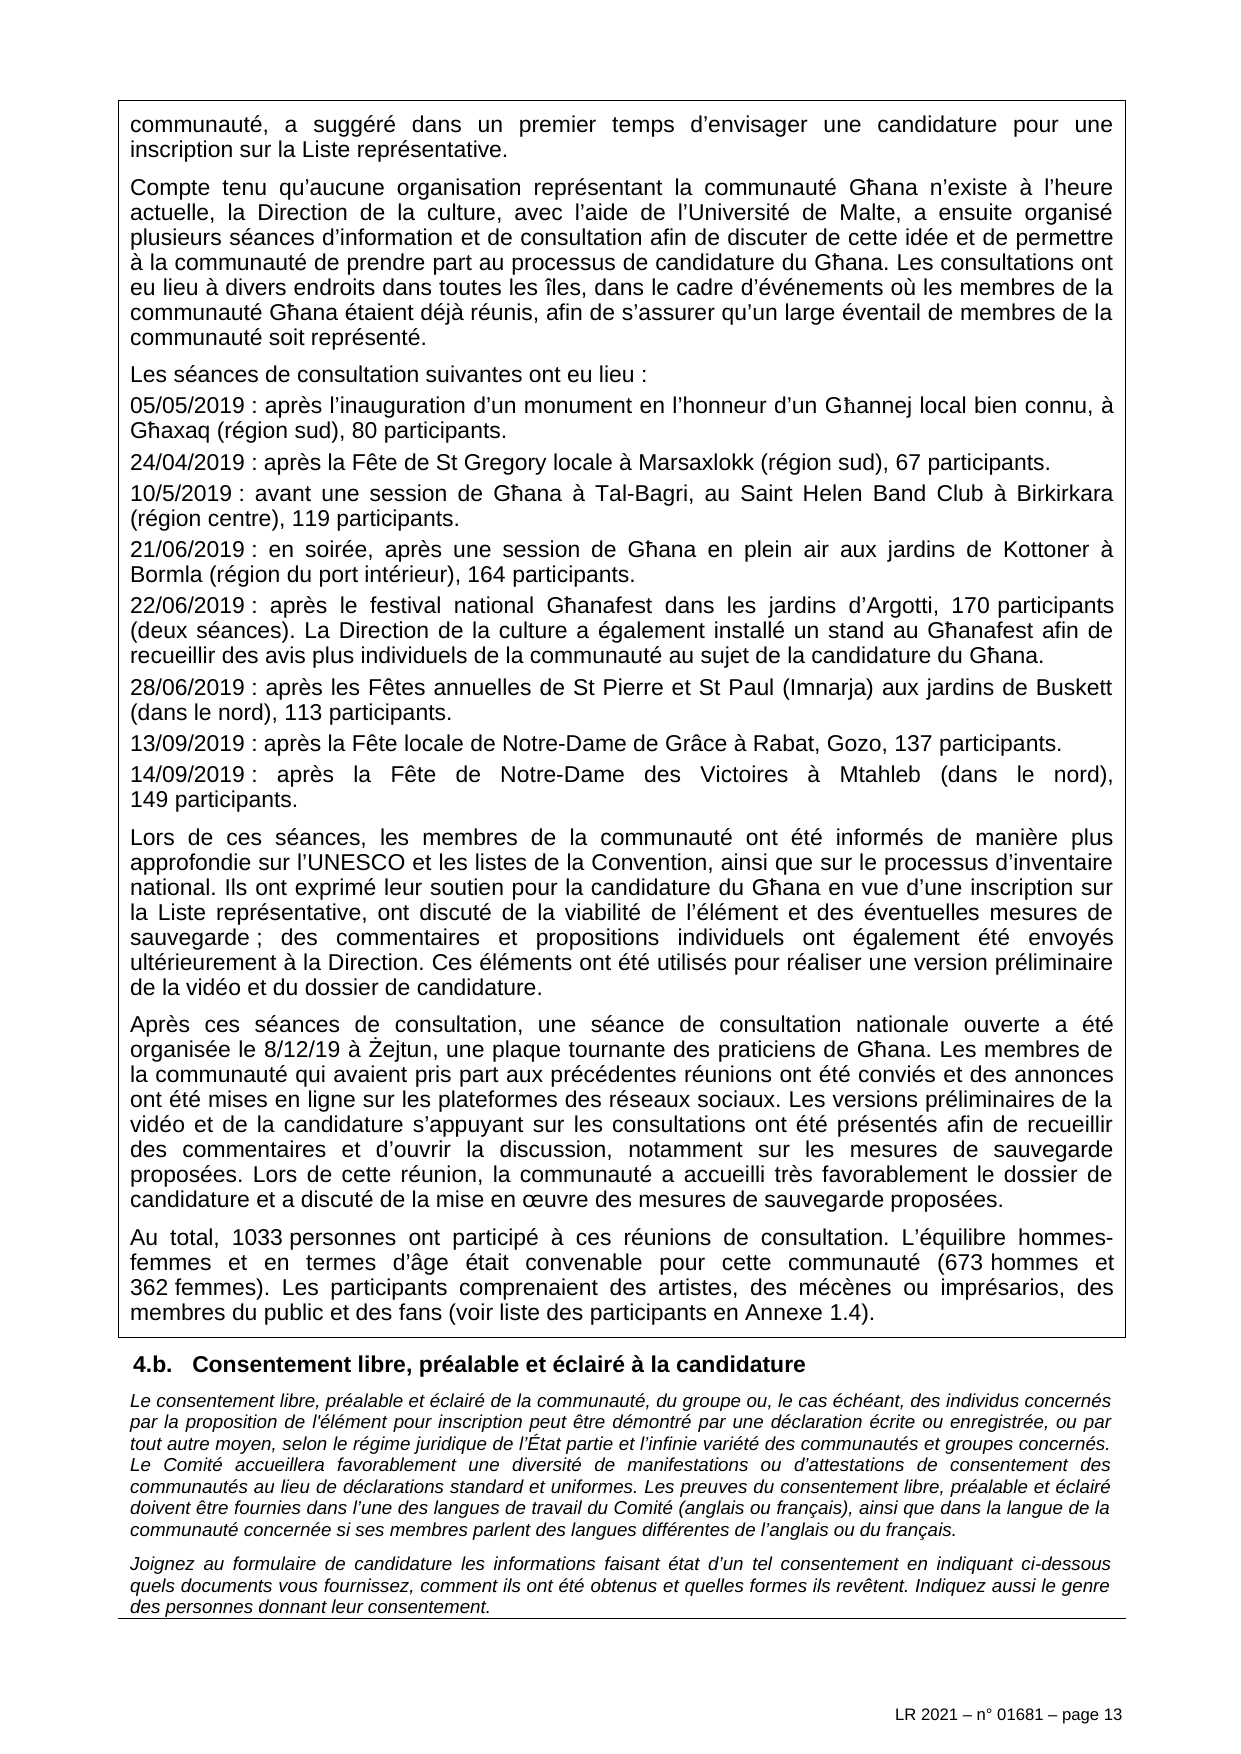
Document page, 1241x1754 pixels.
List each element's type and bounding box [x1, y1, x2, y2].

table_cell [118, 1338, 1126, 1617]
table_cell [119, 101, 1125, 1337]
